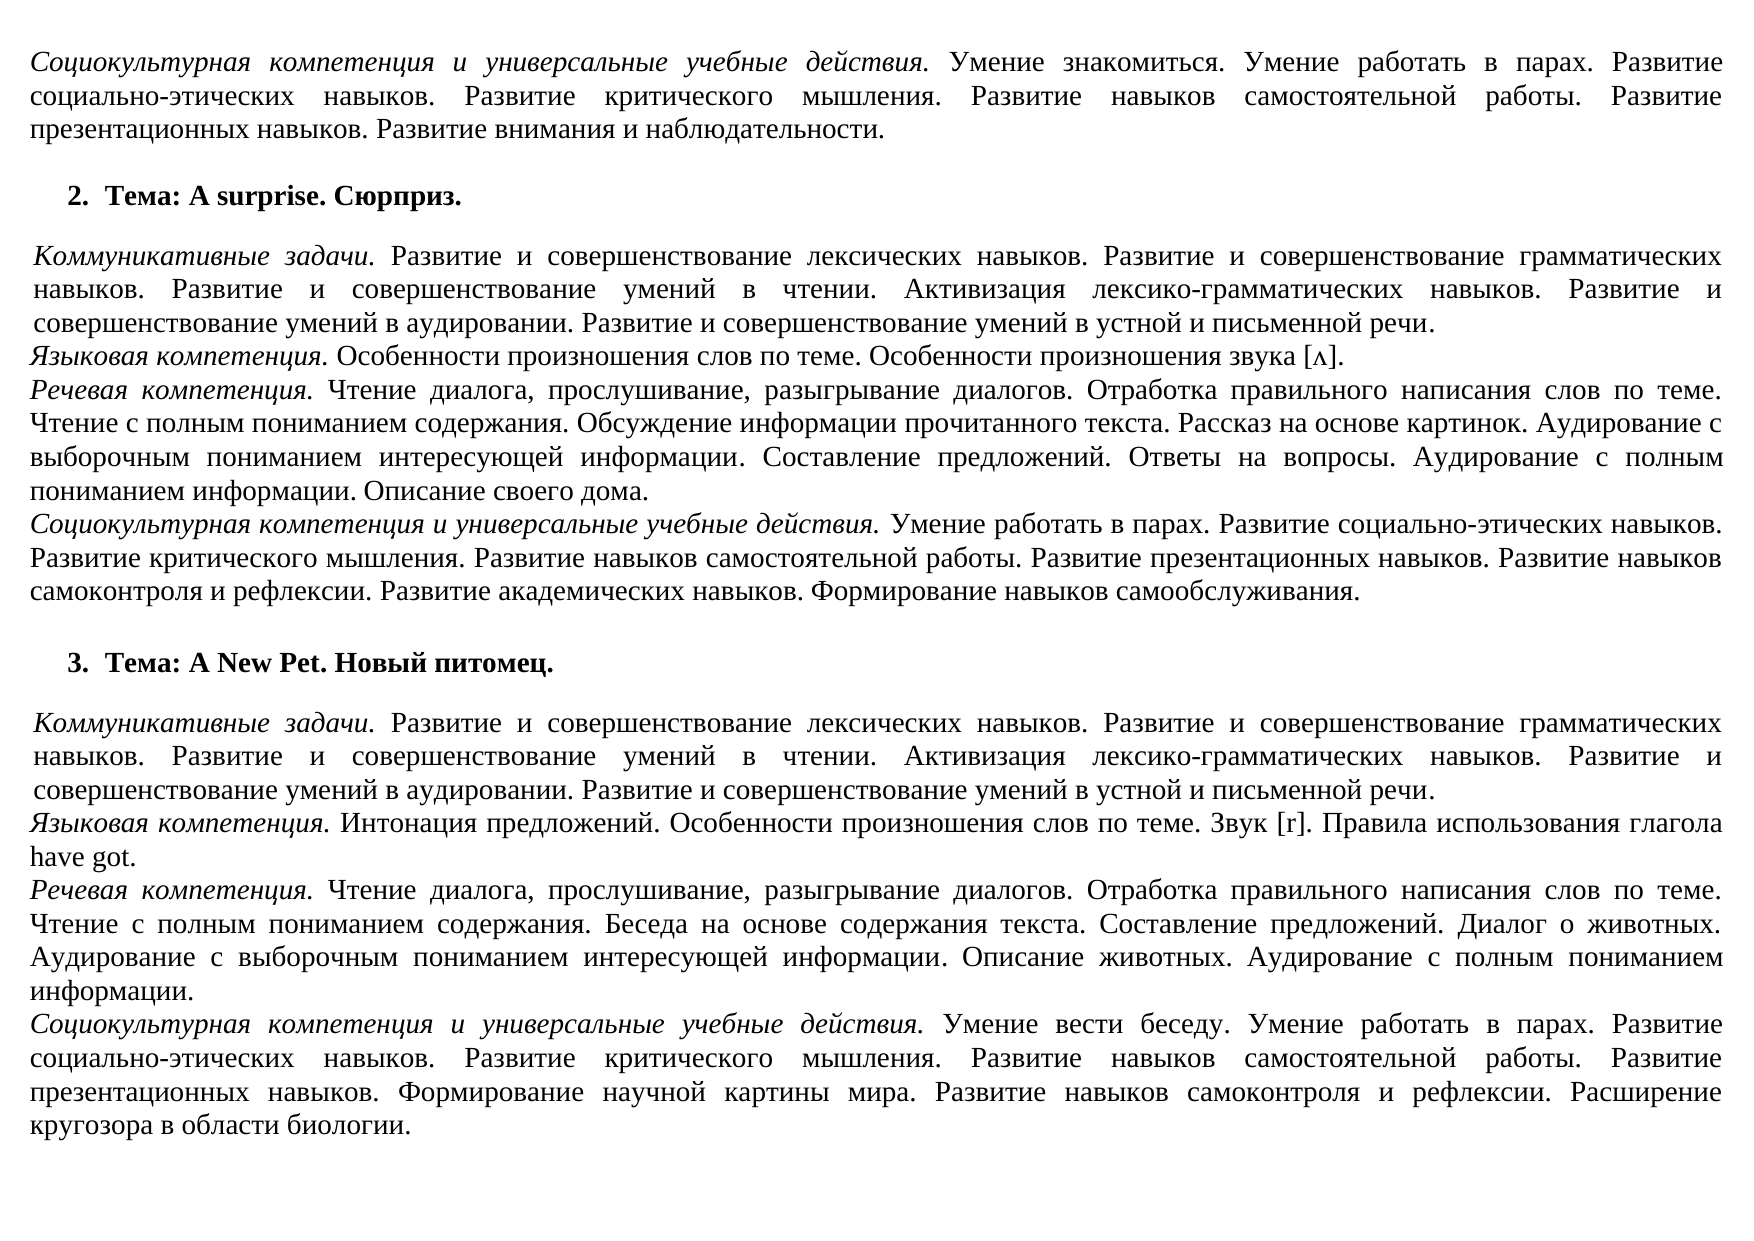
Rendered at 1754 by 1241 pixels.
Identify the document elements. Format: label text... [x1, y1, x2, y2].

text Языковая компетенция. Особенности произношения слов по теме. Особенности произношения звука [ʌ]. [29, 338, 1724, 372]
text Социокультурная компетенция и универсальные учебные действия. Умение работать в парах. Развитие социально-этических навыков. Развитие критического мышления. Развитие навыков самостоятельной работы. Развитие презентационных навыков. Развитие навыков самоконтроля и рефлексии. Развитие академических навыков. Формирование навыков самообслуживания. [29, 506, 1724, 607]
list Тема: A New Pet. Новый питомец. [67, 645, 1724, 679]
text Социокультурная компетенция и универсальные учебные действия. Умение знакомиться. Умение работать в парах. Развитие социально-этических навыков. Развитие критического мышления. Развитие навыков самостоятельной работы. Развитие презентационных навыков. Развитие внимания и наблюдательности. [29, 44, 1724, 145]
text Речевая компетенция. Чтение диалога, прослушивание, разыгрывание диалогов. Отработка правильного написания слов по теме. Чтение с полным пониманием содержания. Обсуждение информации прочитанного текста. Рассказ на основе картинок. Аудирование с выборочным пониманием интересующей информации. Составление предложений. Ответы на вопросы. Аудирование с полным пониманием информации. Описание своего дома. [29, 372, 1724, 506]
list Тема: A surprise. Сюрприз. [67, 178, 1724, 212]
text Языковая компетенция. Интонация предложений. Особенности произношения слов по теме. Звук [r]. Правила использования глагола have got. [29, 805, 1724, 872]
text Социокультурная компетенция и универсальные учебные действия. Умение вести беседу. Умение работать в парах. Развитие социально-этических навыков. Развитие критического мышления. Развитие навыков самостоятельной работы. Развитие презентационных навыков. Формирование научной картины мира. Развитие навыков самоконтроля и рефлексии. Расширение кругозора в области биологии. [29, 1007, 1724, 1141]
text Речевая компетенция. Чтение диалога, прослушивание, разыгрывание диалогов. Отработка правильного написания слов по теме. Чтение с полным пониманием содержания. Беседа на основе содержания текста. Составление предложений. Диалог о животных. Аудирование с выборочным пониманием интересующей информации. Описание животных. Аудирование с полным пониманием информации. [29, 872, 1724, 1007]
